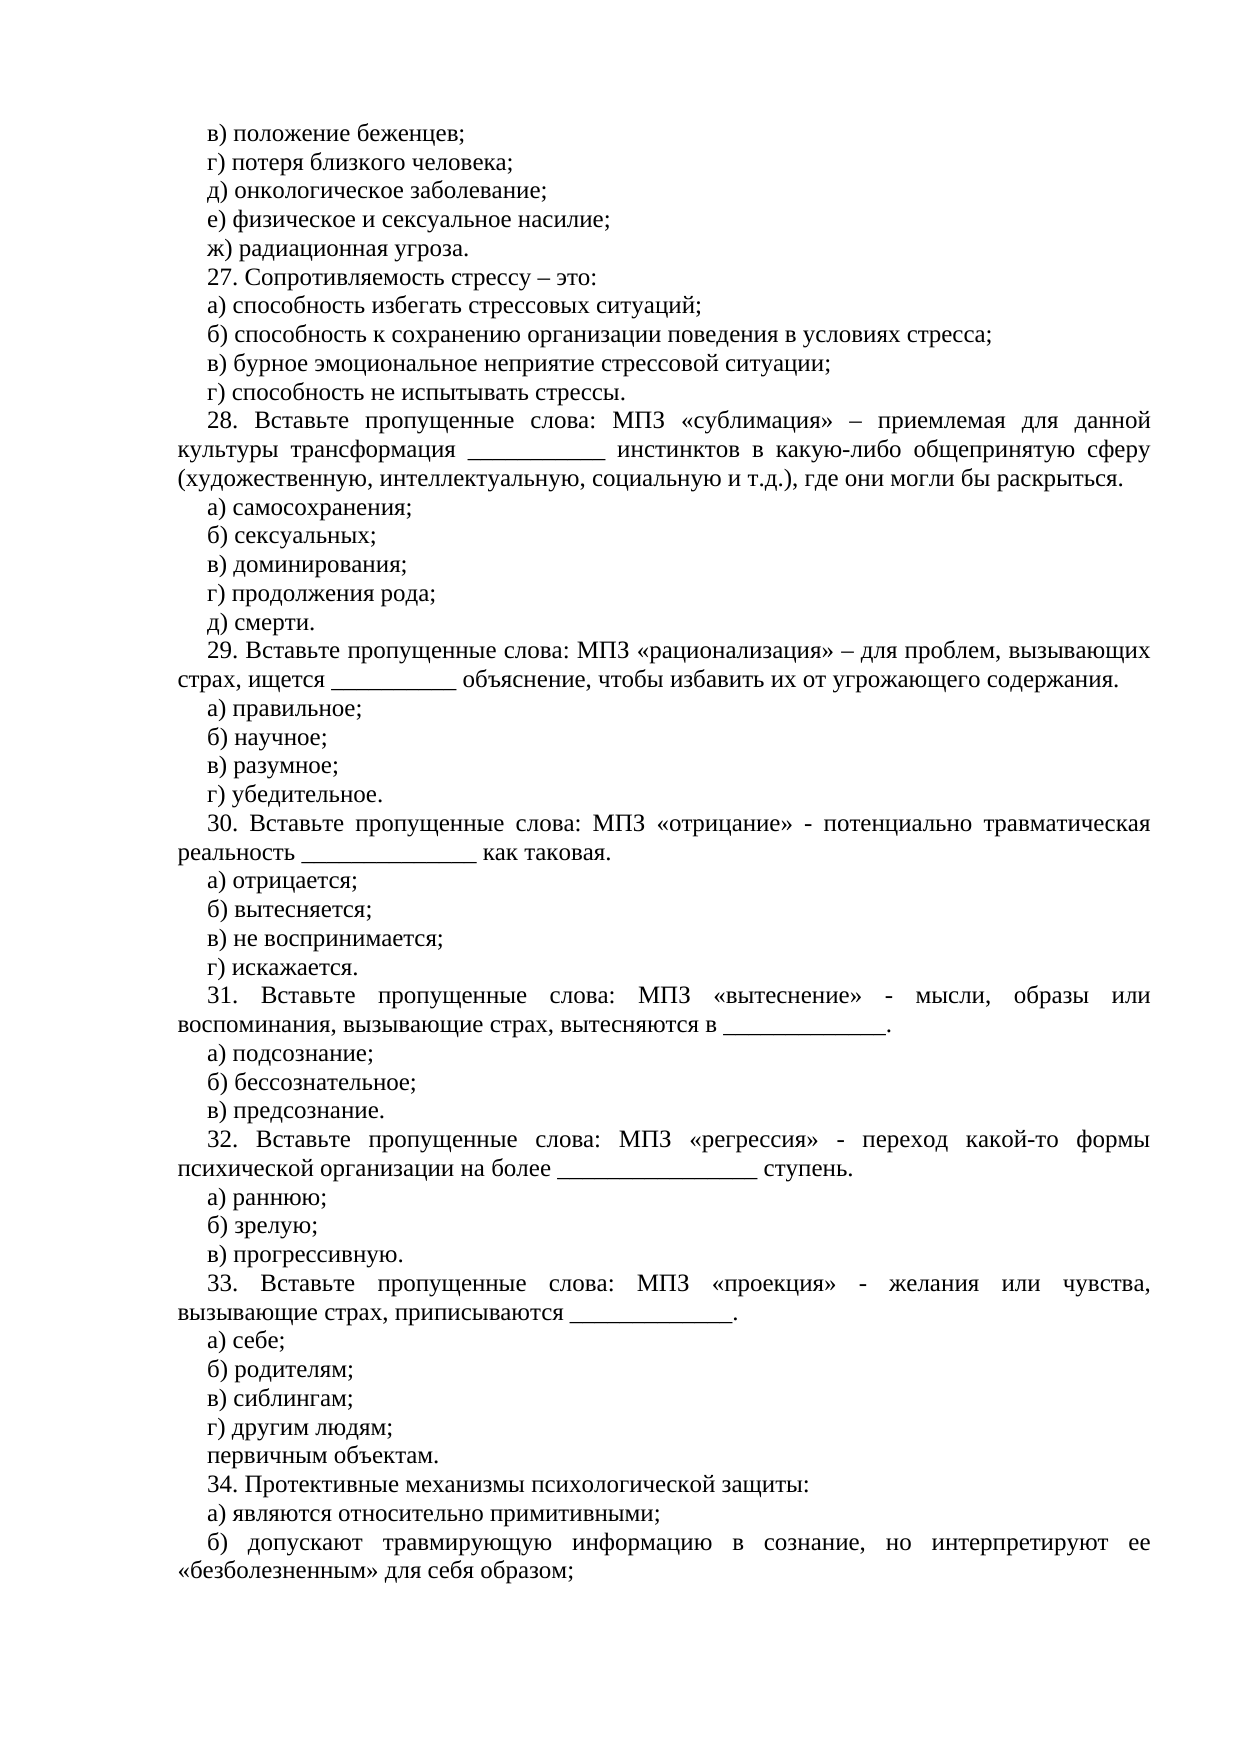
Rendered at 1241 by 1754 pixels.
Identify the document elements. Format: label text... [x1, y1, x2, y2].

text 30. Вставьте пропущенные слова: МПЗ «отрицание» - потенциально травматическая реальность ______________ как таковая. [177, 808, 1152, 866]
text в) не воспринимается; [177, 923, 1152, 952]
text в) положение беженцев; [177, 118, 1152, 147]
text б) научное; [177, 722, 1152, 751]
text г) способность не испытывать стрессы. [177, 377, 1152, 406]
text в) прогрессивную. [177, 1239, 1152, 1268]
text б) способность к сохранению организации поведения в условиях стресса; [177, 319, 1152, 348]
text а) раннюю; [177, 1182, 1152, 1211]
text а) правильное; [177, 693, 1152, 722]
text в) доминирования; [177, 549, 1152, 578]
text б) вытесняется; [177, 894, 1152, 923]
text ж) радиационная угроза. [177, 233, 1152, 262]
text первичным объектам. [177, 1441, 1152, 1469]
text 31. Вставьте пропущенные слова: МПЗ «вытеснение» - мысли, образы или воспоминания, вызывающие страх, вытесняются в _____________. [177, 981, 1152, 1038]
text а) себе; [177, 1326, 1152, 1354]
text б) зрелую; [177, 1211, 1152, 1239]
text в) бурное эмоциональное неприятие стрессовой ситуации; [177, 348, 1152, 377]
text 33. Вставьте пропущенные слова: МПЗ «проекция» - желания или чувства, вызывающие страх, приписываются _____________. [177, 1268, 1152, 1326]
text 34. Протективные механизмы психологической защиты: [177, 1469, 1152, 1498]
text б) допускают травмирующую информацию в сознание, но интерпретируют ее «безболезненным» для себя образом; [177, 1527, 1152, 1584]
text е) физическое и сексуальное насилие; [177, 204, 1152, 233]
text г) продолжения рода; [177, 578, 1152, 607]
text г) другим людям; [177, 1412, 1152, 1441]
text г) искажается. [177, 952, 1152, 981]
text а) подсознание; [177, 1038, 1152, 1067]
text 32. Вставьте пропущенные слова: МПЗ «регрессия» - переход какой-то формы психической организации на более ________________ cтупень. [177, 1124, 1152, 1182]
text б) сексуальных; [177, 521, 1152, 549]
text а) отрицается; [177, 866, 1152, 894]
text а) способность избегать стрессовых ситуаций; [177, 291, 1152, 319]
text 27. Сопротивляемость стрессу – это: [177, 262, 1152, 291]
text а) являются относительно примитивными; [177, 1498, 1152, 1527]
text в) предсознание. [177, 1096, 1152, 1124]
text д) онкологическое заболевание; [177, 176, 1152, 204]
text д) смерти. [177, 607, 1152, 636]
text г) потеря близкого человека; [177, 147, 1152, 176]
text 28. Вставьте пропущенные слова: МПЗ «сублимация» – приемлемая для данной культуры трансформация ___________ инстинктов в какую-либо общепринятую сферу (художественную, интеллектуальную, социальную и т.д.), где они могли бы раскрыться. [177, 406, 1152, 492]
text б) бессознательное; [177, 1067, 1152, 1096]
text 29. Вставьте пропущенные слова: МПЗ «рационализация» – для проблем, вызывающих страх, ищется __________ объяснение, чтобы избавить их от угрожающего содержания. [177, 636, 1152, 693]
text в) сиблингам; [177, 1383, 1152, 1412]
text а) самосохранения; [177, 492, 1152, 521]
text б) родителям; [177, 1354, 1152, 1383]
text в) разумное; [177, 751, 1152, 779]
text г) убедительное. [177, 779, 1152, 808]
